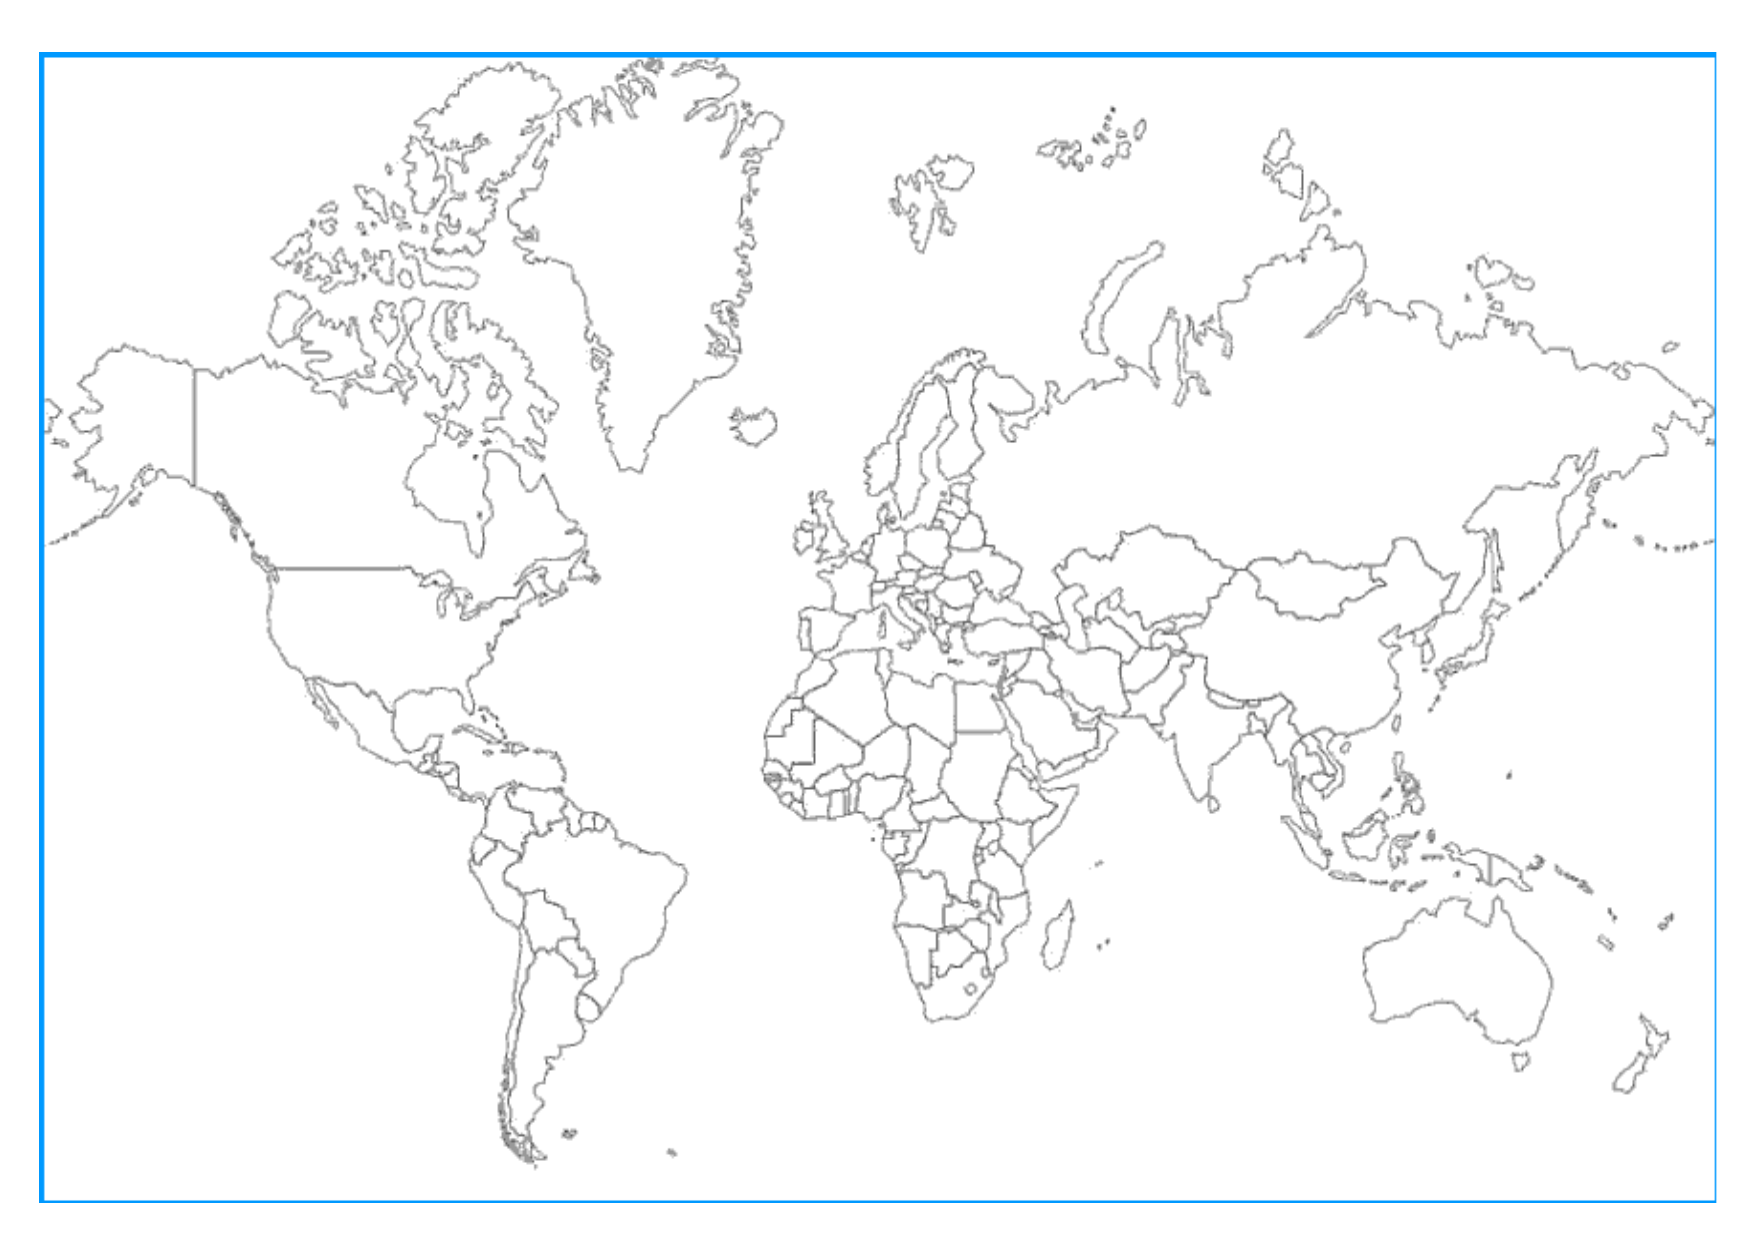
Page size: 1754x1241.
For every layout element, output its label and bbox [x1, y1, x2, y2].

picture [39, 52, 1718, 1203]
